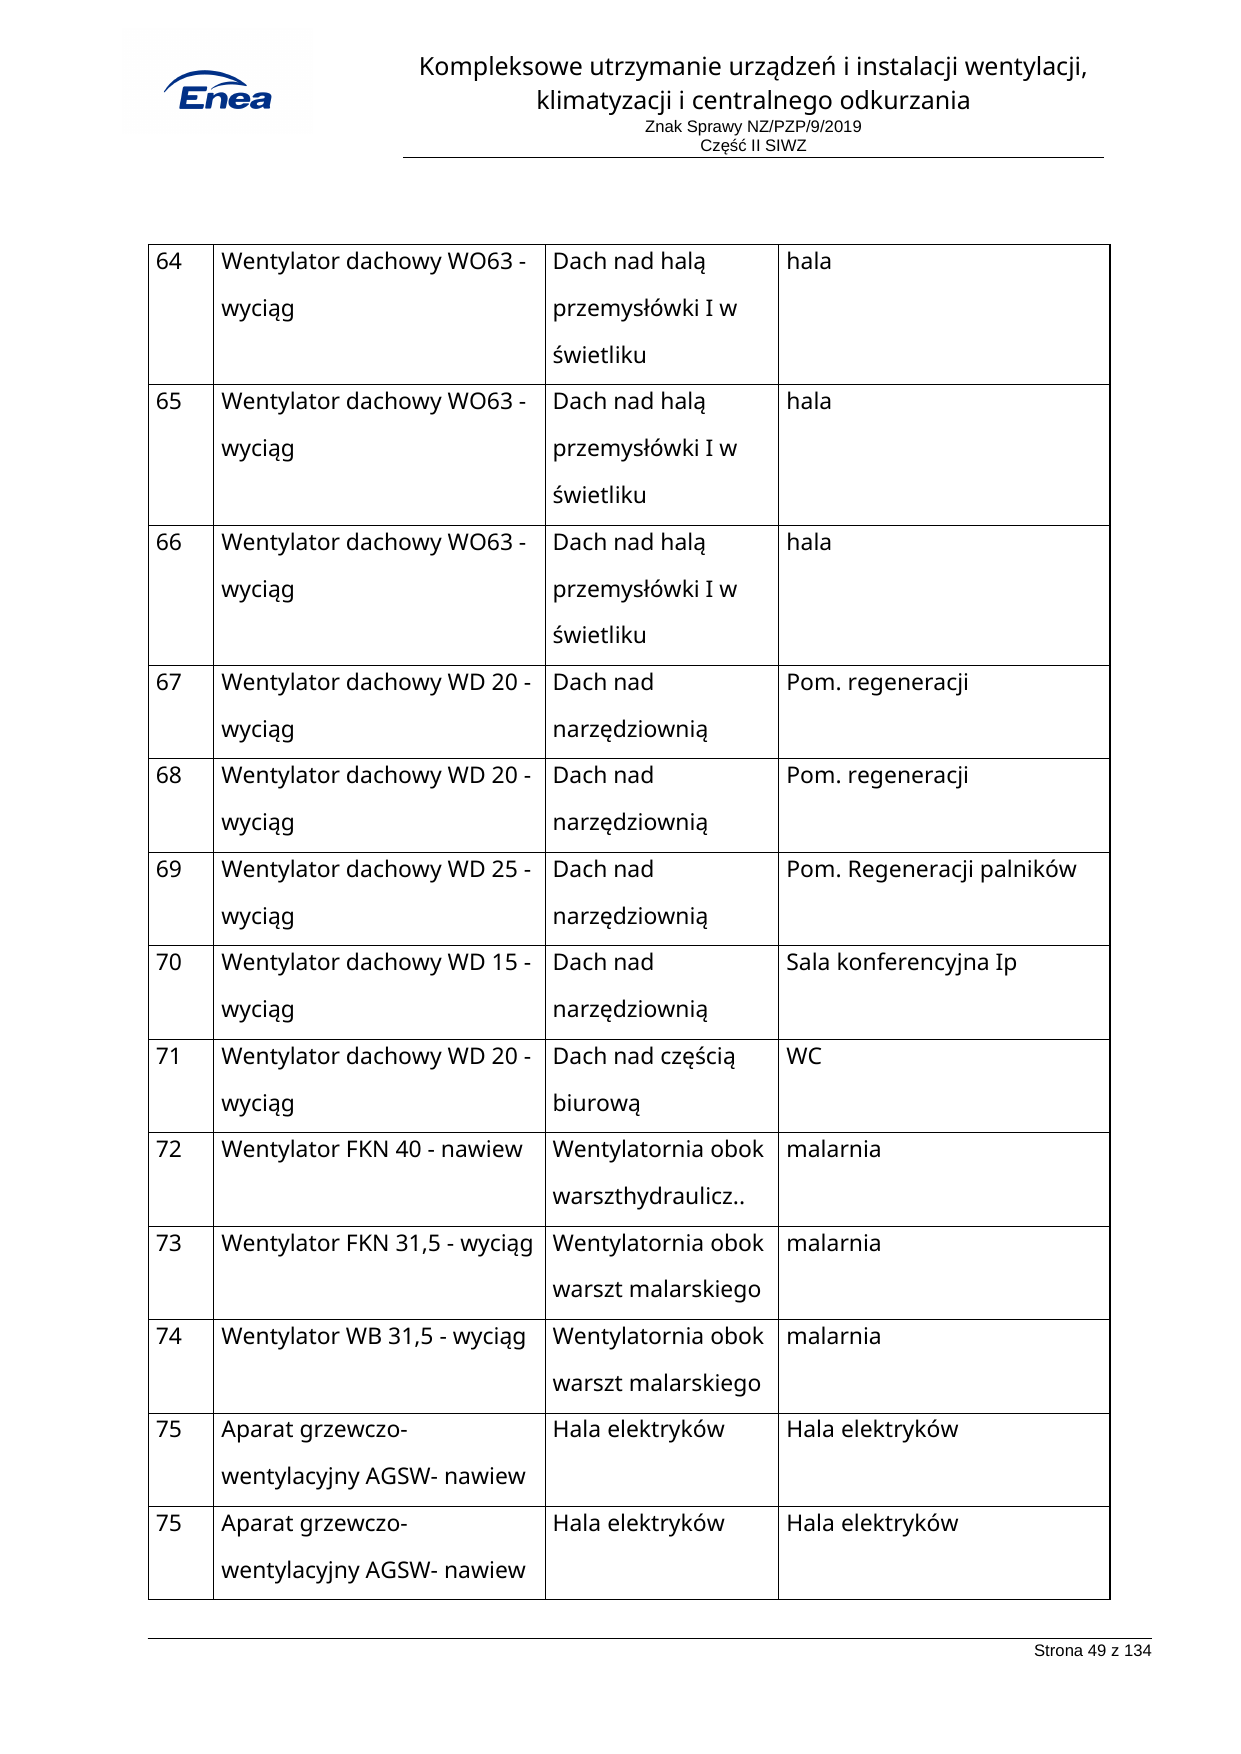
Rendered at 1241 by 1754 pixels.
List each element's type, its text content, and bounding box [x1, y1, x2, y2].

table_cell Wentylator dachowy WD 20 - wyciąg [214, 1040, 545, 1132]
table_cell Sala konferencyjna Ip [779, 946, 1109, 1039]
table_cell Wentylator dachowy WO63 - wyciąg [214, 526, 545, 665]
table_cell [214, 1507, 545, 1599]
table_cell Wentylator dachowy WO63 - wyciąg [214, 385, 545, 524]
table_cell 71 [149, 1040, 213, 1132]
table_cell Wentylator FKN 31,5 - wyciąg [214, 1227, 545, 1319]
table_cell Wentylator dachowy WD 20 - wyciąg [214, 666, 545, 758]
table_cell 75 [149, 1414, 213, 1506]
table_cell Dach nad halą przemysłówki I w świetliku [546, 526, 778, 665]
table_cell Wentylatornia obok warszthydraulicz.. [546, 1133, 778, 1226]
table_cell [546, 385, 778, 524]
table_cell 73 [149, 1227, 213, 1319]
table_cell Dach nad częścią biurową [546, 1040, 778, 1132]
table_cell 65 [149, 385, 213, 524]
table_cell malarnia [779, 1133, 1109, 1226]
table_cell 75 [149, 1507, 213, 1599]
table_cell 69 [149, 853, 213, 945]
table_cell Wentylatornia obok warszt malarskiego [546, 1320, 778, 1412]
table_cell 72 [149, 1133, 213, 1226]
table_cell 74 [149, 1320, 213, 1412]
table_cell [214, 1414, 545, 1506]
table_cell 68 [149, 759, 213, 852]
table_cell Dach nad narzędziownią [546, 853, 778, 945]
table_cell 66 [149, 526, 213, 665]
table_cell malarnia [779, 1320, 1109, 1412]
table_cell Wentylator dachowy WD 25 - wyciąg [214, 853, 545, 945]
table_cell Dach nad narzędziownią [546, 666, 778, 758]
table_cell Wentylatornia obok warszt malarskiego [546, 1227, 778, 1319]
table_cell Wentylator FKN 40 - nawiew [214, 1133, 545, 1226]
table_cell Pom. regeneracji [779, 666, 1109, 758]
table_cell hala [779, 385, 1109, 524]
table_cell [546, 245, 778, 384]
table_cell Pom. regeneracji [779, 759, 1109, 852]
table_cell hala [779, 245, 1109, 384]
table_cell Hala elektryków [546, 1414, 778, 1506]
table_cell Wentylator dachowy WD 15 - wyciąg [214, 946, 545, 1039]
table_cell Dach nad narzędziownią [546, 759, 778, 852]
picture [122, 28, 314, 134]
table_cell Pom. Regeneracji palników [779, 853, 1109, 945]
table_cell 70 [149, 946, 213, 1039]
table_cell Wentylator dachowy WD 20 - wyciąg [214, 759, 545, 852]
table_cell hala [779, 526, 1109, 665]
table_cell 67 [149, 666, 213, 758]
table_cell WC [779, 1040, 1109, 1132]
table_cell Hala elektryków [546, 1507, 778, 1599]
table_cell 64 [149, 245, 213, 384]
table_cell Hala elektryków [779, 1414, 1109, 1506]
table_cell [214, 245, 545, 384]
table_cell Wentylator WB 31,5 - wyciąg [214, 1320, 545, 1412]
table_cell Dach nad narzędziownią [546, 946, 778, 1039]
table_cell Hala elektryków [779, 1507, 1109, 1599]
table_cell malarnia [779, 1227, 1109, 1319]
